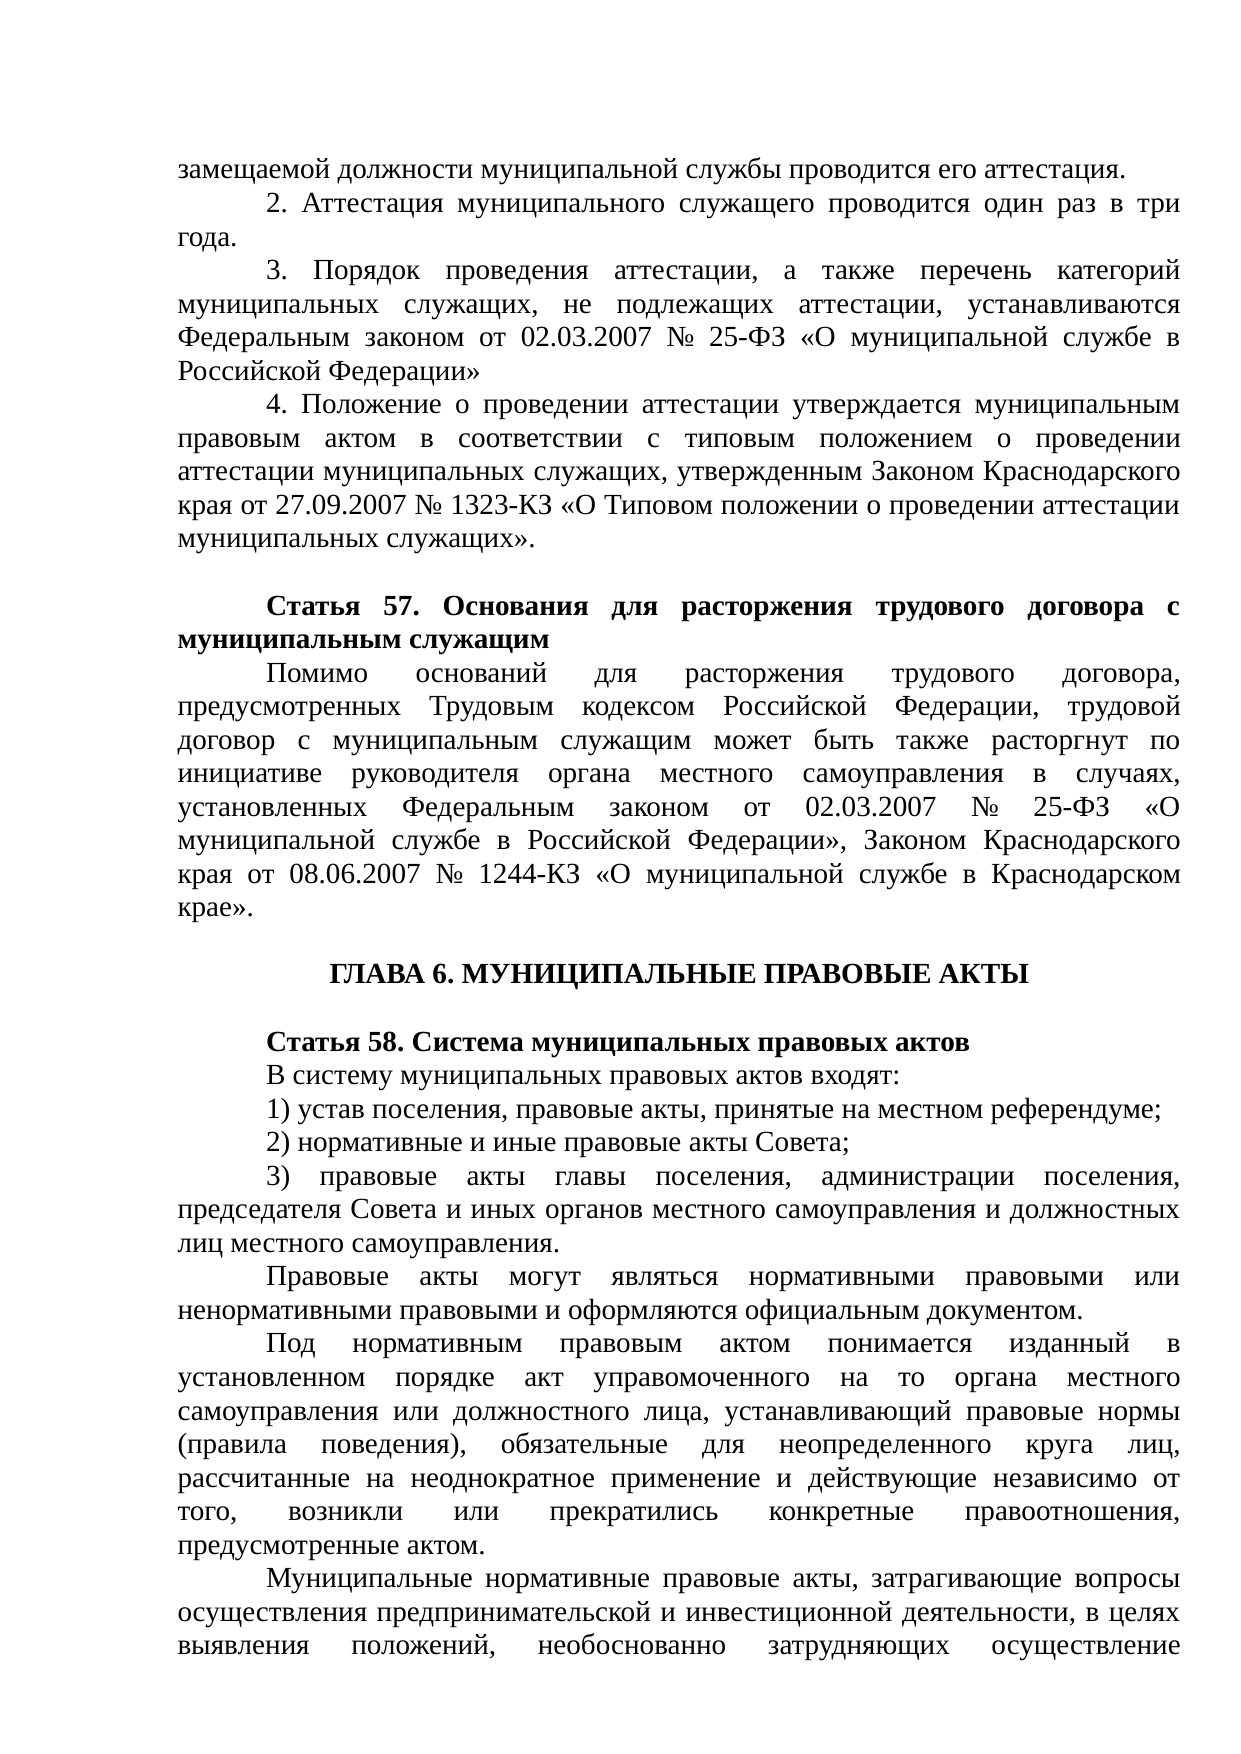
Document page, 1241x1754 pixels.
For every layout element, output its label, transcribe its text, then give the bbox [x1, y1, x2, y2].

text 1) устав поселения, правовые акты, принятые на местном референдуме; [177, 1091, 1181, 1124]
text В систему муниципальных правовых актов входят: [177, 1057, 1181, 1091]
text 4. Положение о проведении аттестации утверждается муниципальным правовым актом в соответствии с типовым положением о проведении аттестации муниципальных служащих, утвержденным Законом Краснодарского края от 27.09.2007 № 1323-КЗ «О Типовом положении о проведении аттестации муниципальных служащих». [177, 386, 1181, 554]
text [177, 152, 1181, 185]
text Статья 58. Система муниципальных правовых актов [177, 1024, 1181, 1057]
text Статья 57. Основания для расторжения трудового договора с муниципальным служащим [177, 588, 1181, 655]
text Помимо оснований для расторжения трудового договора, предусмотренных Трудовым кодексом Российской Федерации, трудовой договор с муниципальным служащим может быть также расторгнут по инициативе руководителя органа местного самоуправления в случаях, установленных Федеральным законом от 02.03.2007 № 25-ФЗ «О муниципальной службе в Российской Федерации», Законом Краснодарского края от 08.06.2007 № 1244-КЗ «О муниципальной службе в Краснодарском крае». [177, 655, 1181, 923]
text 3. Порядок проведения аттестации, а также перечень категорий муниципальных служащих, не подлежащих аттестации, устанавливаются Федеральным законом от 02.03.2007 № 25-ФЗ «О муниципальной службе в Российской Федерации» [177, 252, 1181, 386]
text 2) нормативные и иные правовые акты Совета; [177, 1124, 1181, 1158]
text 2. Аттестация муниципального служащего проводится один раз в три года. [177, 185, 1181, 252]
text Правовые акты могут являться нормативными правовыми или ненормативными правовыми и оформляются официальным документом. [177, 1258, 1181, 1326]
text Под нормативным правовым актом понимается изданный в установленном порядке акт управомоченного на то органа местного самоуправления или должностного лица, устанавливающий правовые нормы (правила поведения), обязательные для неопределенного круга лиц, рассчитанные на неоднократное применение и действующие независимо от того, возникли или прекратились конкретные правоотношения, предусмотренные актом. [177, 1326, 1181, 1560]
text 3) правовые акты главы поселения, администрации поселения, председателя Совета и иных органов местного самоуправления и должностных лиц местного самоуправления. [177, 1158, 1181, 1258]
text ГЛАВА 6. МУНИЦИПАЛЬНЫЕ ПРАВОВЫЕ АКТЫ [177, 957, 1181, 990]
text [177, 1560, 1181, 1661]
